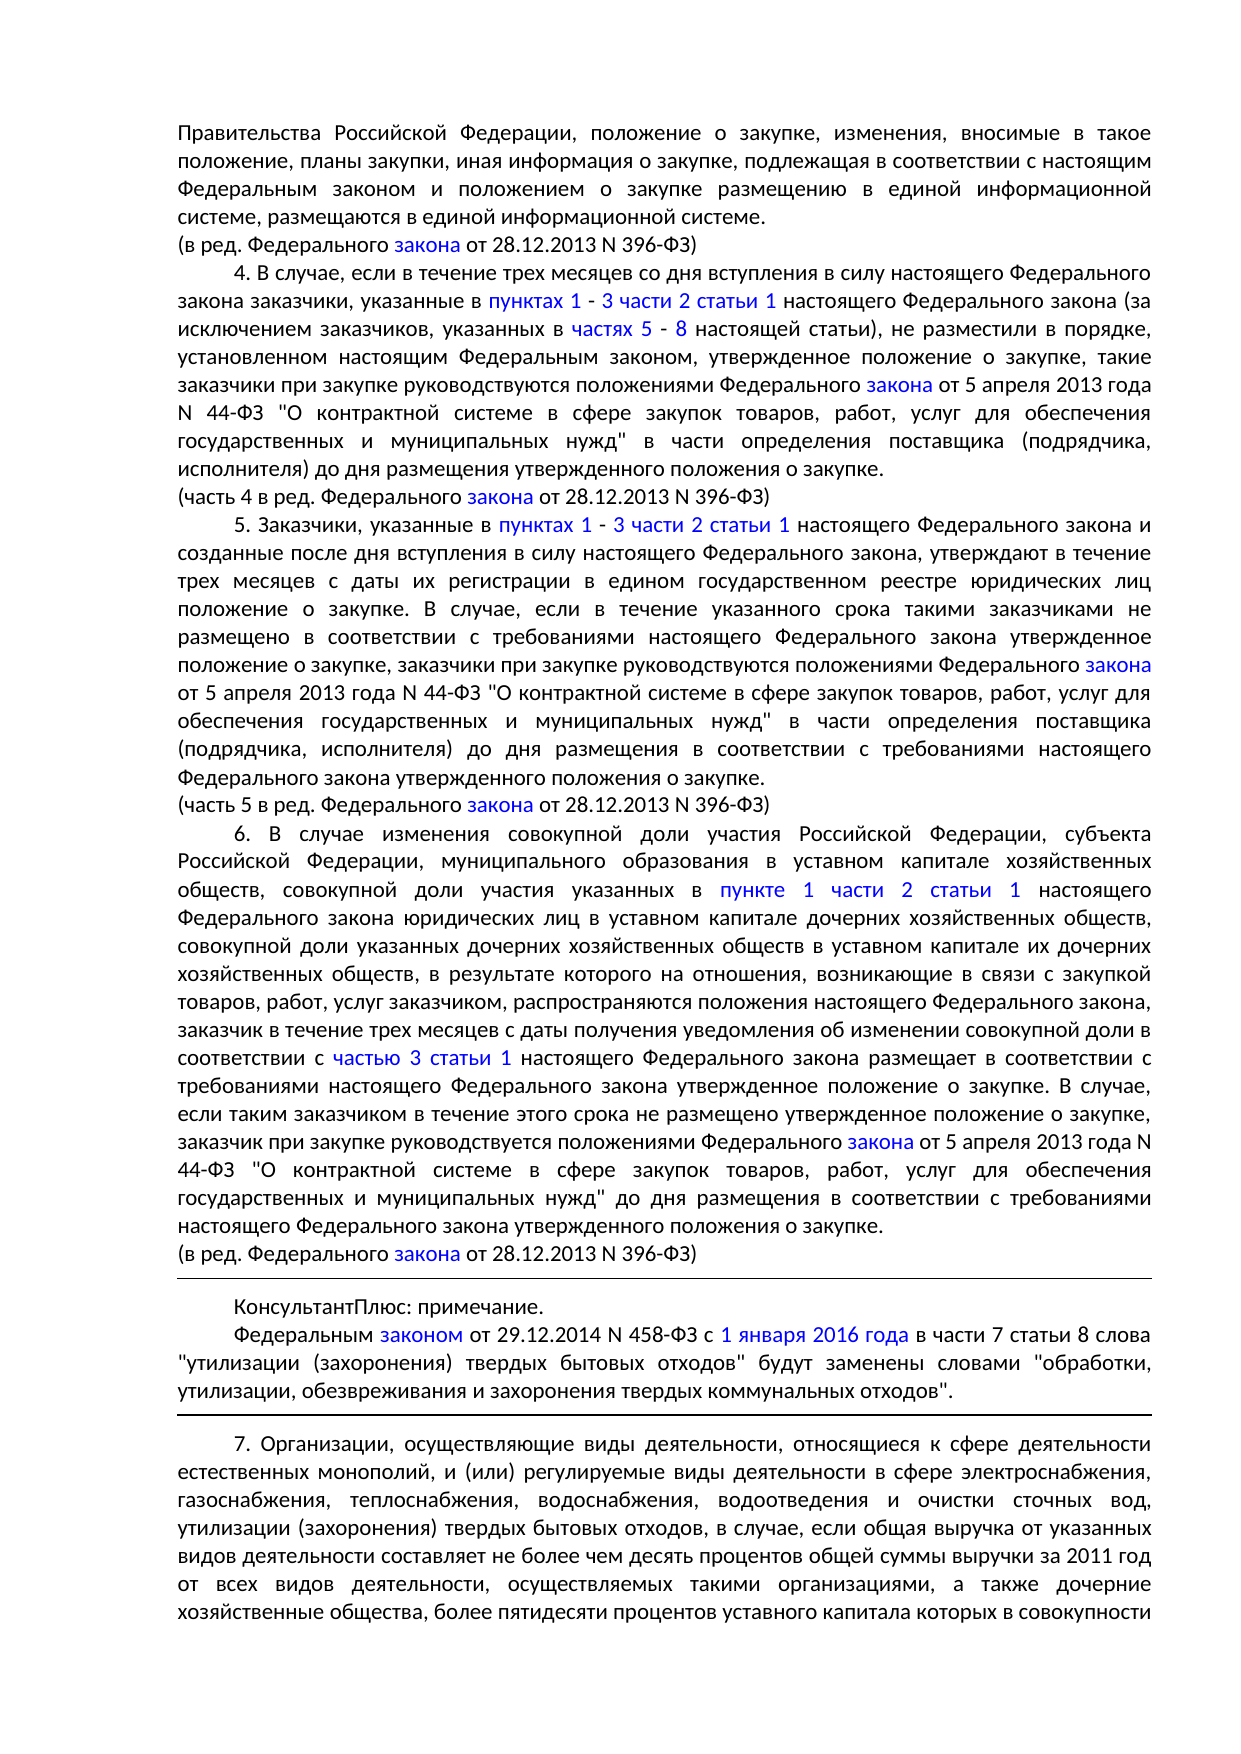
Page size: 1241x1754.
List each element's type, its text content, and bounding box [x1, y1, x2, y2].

text 4. В случае, если в течение трех месяцев со дня вступления в силу настоящего Федерального закона заказчики, указанные в пунктах 1 - 3 части 2 статьи 1 настоящего Федерального закона (за исключением заказчиков, указанных в частях 5 - 8 настоящей статьи), не разместили в порядке, установленном настоящим Федеральным законом, утвержденное положение о закупке, такие заказчики при закупке руководствуются положениями Федерального закона от 5 апреля 2013 года N 44-ФЗ "О контрактной системе в сфере закупок товаров, работ, услуг для обеспечения государственных и муниципальных нужд" в части определения поставщика (подрядчика, исполнителя) до дня размещения утвержденного положения о закупке. [177, 258, 1152, 482]
text 6. В случае изменения совокупной доли участия Российской Федерации, субъекта Российской Федерации, муниципального образования в уставном капитале хозяйственных обществ, совокупной доли участия указанных в пункте 1 части 2 статьи 1 настоящего Федерального закона юридических лиц в уставном капитале дочерних хозяйственных обществ, совокупной доли указанных дочерних хозяйственных обществ в уставном капитале их дочерних хозяйственных обществ, в результате которого на отношения, возникающие в связи с закупкой товаров, работ, услуг заказчиком, распространяются положения настоящего Федерального закона, заказчик в течение трех месяцев с даты получения уведомления об изменении совокупной доли в соответствии с частью 3 статьи 1 настоящего Федерального закона размещает в соответствии с требованиями настоящего Федерального закона утвержденное положение о закупке. В случае, если таким заказчиком в течение этого срока не размещено утвержденное положение о закупке, заказчик при закупке руководствуется положениями Федерального закона от 5 апреля 2013 года N 44-ФЗ "О контрактной системе в сфере закупок товаров, работ, услуг для обеспечения государственных и муниципальных нужд" до дня размещения в соответствии с требованиями настоящего Федерального закона утвержденного положения о закупке. [177, 819, 1152, 1239]
text (часть 5 в ред. Федерального закона от 28.12.2013 N 396-ФЗ) [177, 791, 1152, 819]
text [177, 1429, 1152, 1625]
text КонсультантПлюс: примечание. [177, 1292, 1152, 1320]
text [177, 118, 1152, 230]
text (в ред. Федерального закона от 28.12.2013 N 396-ФЗ) [177, 230, 1152, 258]
text Федеральным законом от 29.12.2014 N 458-ФЗ с 1 января 2016 года в части 7 статьи 8 слова "утилизации (захоронения) твердых бытовых отходов" будут заменены словами "обработки, утилизации, обезвреживания и захоронения твердых коммунальных отходов". [177, 1320, 1152, 1404]
text (в ред. Федерального закона от 28.12.2013 N 396-ФЗ) [177, 1239, 1152, 1267]
text (часть 4 в ред. Федерального закона от 28.12.2013 N 396-ФЗ) [177, 482, 1152, 510]
text 5. Заказчики, указанные в пунктах 1 - 3 части 2 статьи 1 настоящего Федерального закона и созданные после дня вступления в силу настоящего Федерального закона, утверждают в течение трех месяцев с даты их регистрации в едином государственном реестре юридических лиц положение о закупке. В случае, если в течение указанного срока такими заказчиками не размещено в соответствии с требованиями настоящего Федерального закона утвержденное положение о закупке, заказчики при закупке руководствуются положениями Федерального закона от 5 апреля 2013 года N 44-ФЗ "О контрактной системе в сфере закупок товаров, работ, услуг для обеспечения государственных и муниципальных нужд" в части определения поставщика (подрядчика, исполнителя) до дня размещения в соответствии с требованиями настоящего Федерального закона утвержденного положения о закупке. [177, 510, 1152, 791]
